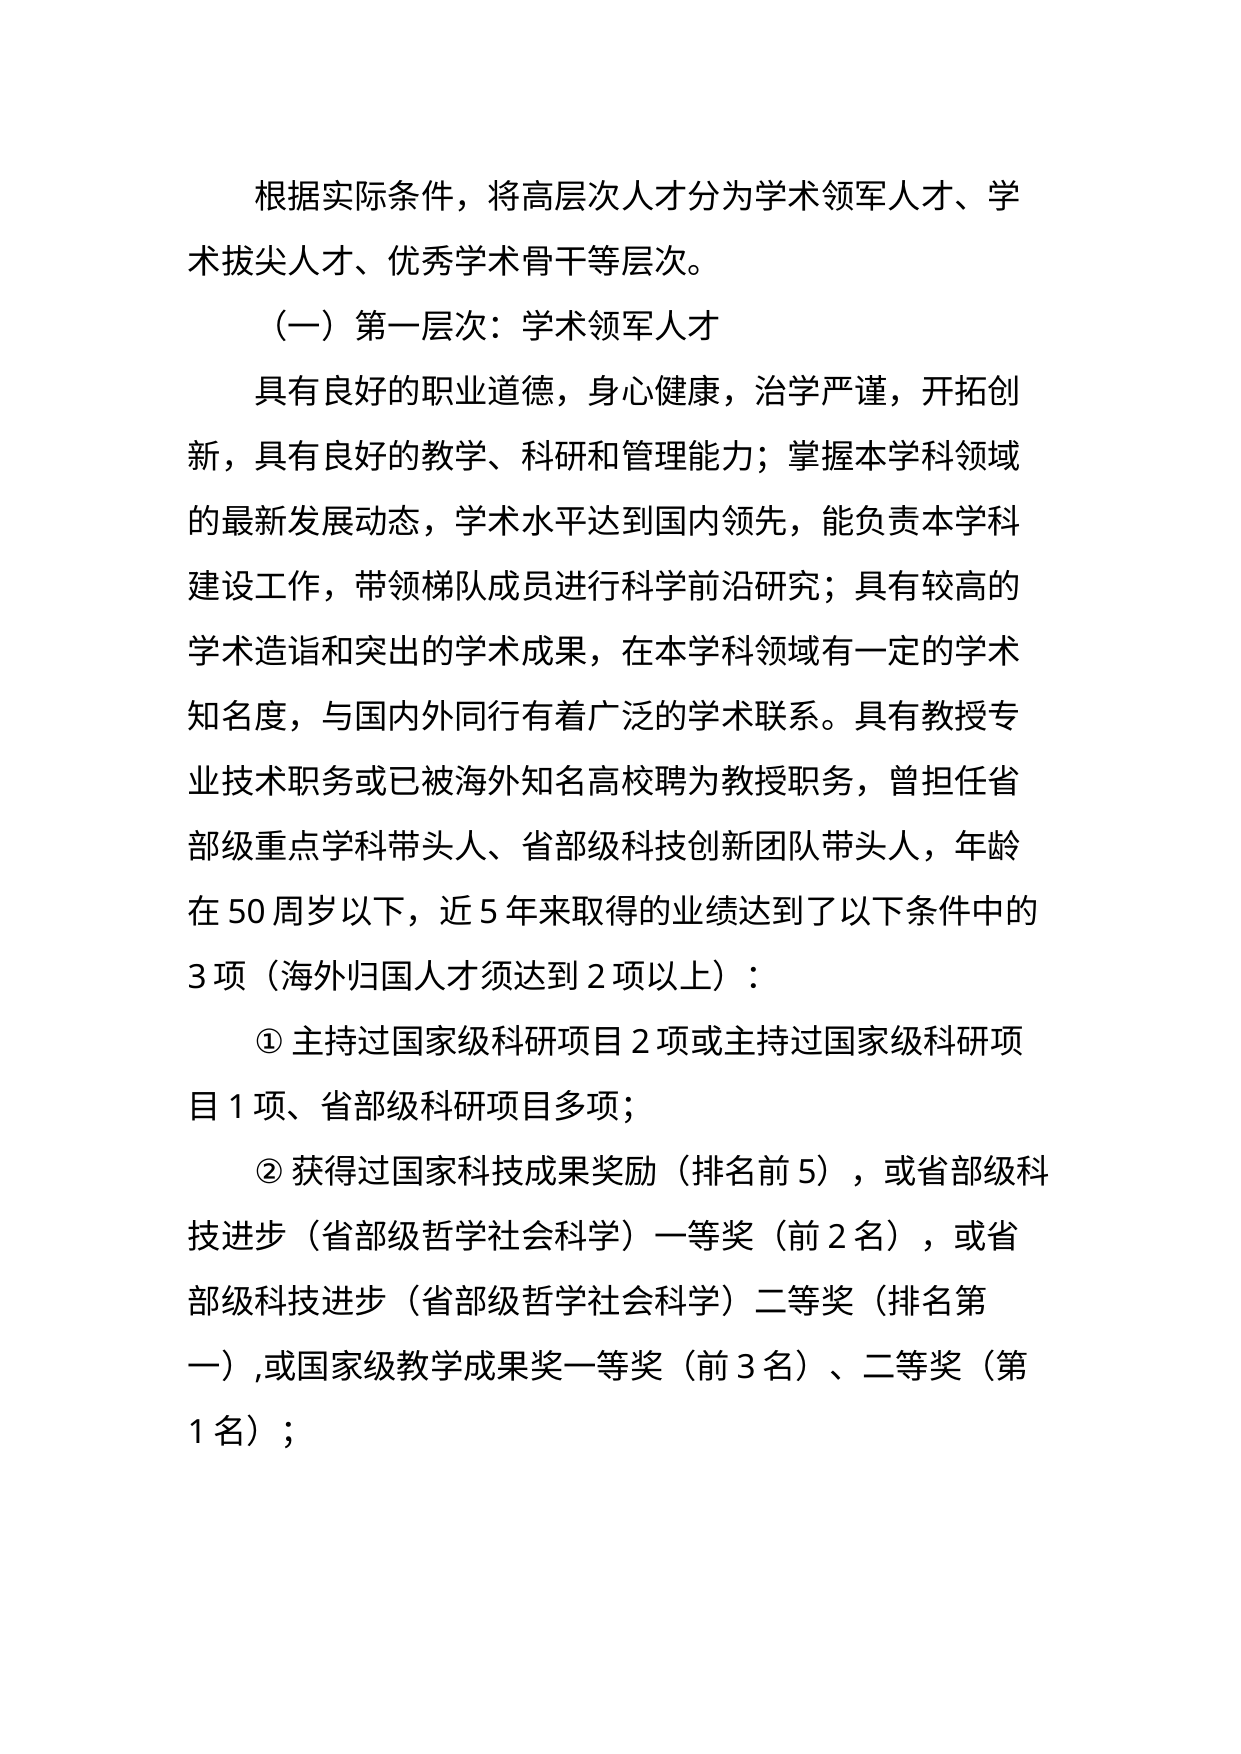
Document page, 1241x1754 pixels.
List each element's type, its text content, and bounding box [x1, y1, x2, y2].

text ①主持过国家级科研项目2项或主持过国家级科研项目1项、省部级科研项目多项； [187, 1007, 1053, 1137]
text 根据实际条件，将高层次人才分为学术领军人才、学术拔尖人才、优秀学术骨干等层次。 [187, 162, 1053, 292]
text ②获得过国家科技成果奖励（排名前5），或省部级科技进步（省部级哲学社会科学）一等奖（前2名），或省部级科技进步（省部级哲学社会科学）二等奖（排名第一）,或国家级教学成果奖一等奖（前3名）、二等奖（第1名）； [187, 1137, 1053, 1462]
text 具有良好的职业道德，身心健康，治学严谨，开拓创新，具有良好的教学、科研和管理能力；掌握本学科领域的最新发展动态，学术水平达到国内领先，能负责本学科建设工作，带领梯队成员进行科学前沿研究；具有较高的学术造诣和突出的学术成果，在本学科领域有一定的学术知名度，与国内外同行有着广泛的学术联系。具有教授专业技术职务或已被海外知名高校聘为教授职务，曾担任省部级重点学科带头人、省部级科技创新团队带头人，年龄在50周岁以下，近5年来取得的业绩达到了以下条件中的3项（海外归国人才须达到2项以上）： [187, 357, 1053, 1007]
text （一）第一层次：学术领军人才 [187, 292, 1053, 357]
